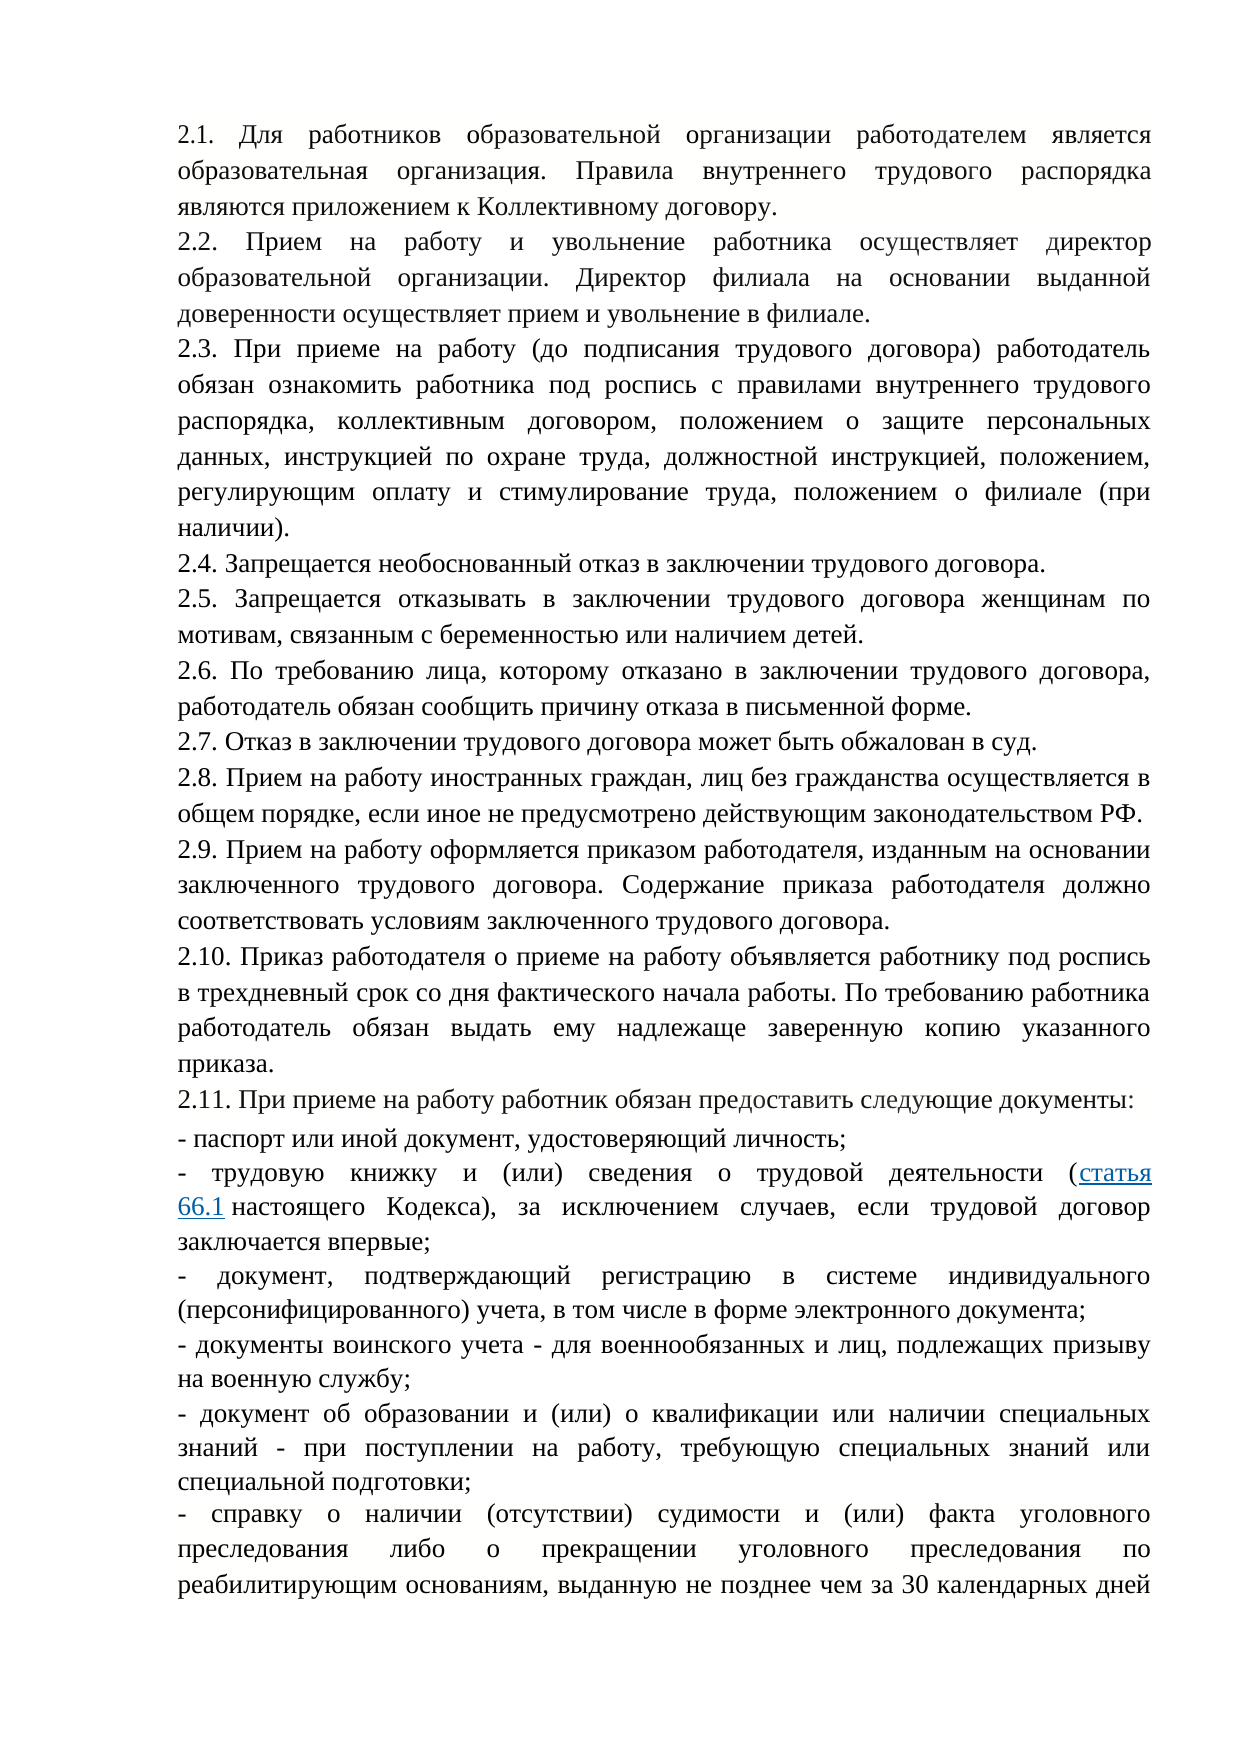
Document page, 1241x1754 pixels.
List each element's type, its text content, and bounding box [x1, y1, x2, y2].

text 2.11. При приеме на работу работник обязан предоставить следующие документы: [177, 1083, 1152, 1114]
text 2.9. Прием на работу оформляется приказом работодателя, изданным на основании заключенного трудового договора. Содержание приказа работодателя должно соответствовать условиям заключенного трудового договора. [177, 833, 1152, 935]
text 2.1. Для работников образовательной организации работодателем является образовательная организация. Правила внутреннего трудового распорядка являются приложением к Коллективному договору. [177, 118, 1152, 221]
text - документ, подтверждающий регистрацию в системе индивидуального (персонифицированного) учета, в том числе в форме электронного документа; [177, 1256, 1152, 1325]
text - документ об образовании и (или) о квалификации или наличии специальных знаний - при поступлении на работу, требующую специальных знаний или специальной подготовки; [177, 1393, 1152, 1497]
text 2.3. При приеме на работу (до подписания трудового договора) работодатель обязан ознакомить работника под роспись с правилами внутреннего трудового распорядка, коллективным договором, положением о защите персональных данных, инструкцией по охране труда, должностной инструкцией, положением, регулирующим оплату и стимулирование труда, положением о филиале (при наличии). [177, 332, 1152, 542]
text 2.2. Прием на работу и увольнение работника осуществляет директор образовательной организации. Директор филиала на основании выданной доверенности осуществляет прием и увольнение в филиале. [177, 225, 1152, 328]
text 2.5. Запрещается отказывать в заключении трудового договора женщинам по мотивам, связанным с беременностью или наличием детей. [177, 583, 1152, 649]
text - трудовую книжку и (или) сведения о трудовой деятельности (статья 66.1 настоящего Кодекса), за исключением случаев, если трудовой договор заключается впервые; [177, 1153, 1152, 1256]
text 2.6. По требованию лица, которому отказано в заключении трудового договора, работодатель обязан сообщить причину отказа в письменной форме. [177, 654, 1152, 721]
text - паспорт или иной документ, удостоверяющий личность; [177, 1118, 1152, 1153]
text 2.10. Приказ работодателя о приеме на работу объявляется работнику под роспись в трехдневный срок со дня фактического начала работы. По требованию работника работодатель обязан выдать ему надлежаще заверенную копию указанного приказа. [177, 940, 1152, 1078]
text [177, 1497, 1152, 1599]
text 2.7. Отказ в заключении трудового договора может быть обжалован в суд. [177, 726, 1152, 757]
text 2.8. Прием на работу иностранных граждан, лиц без гражданства осуществляется в общем порядке, если иное не предусмотрено действующим законодательством РФ. [177, 792, 1152, 828]
text - документы воинского учета - для военнообязанных и лиц, подлежащих призыву на военную службу; [177, 1325, 1152, 1393]
text 2.4. Запрещается необоснованный отказ в заключении трудового договора. [177, 547, 1152, 578]
